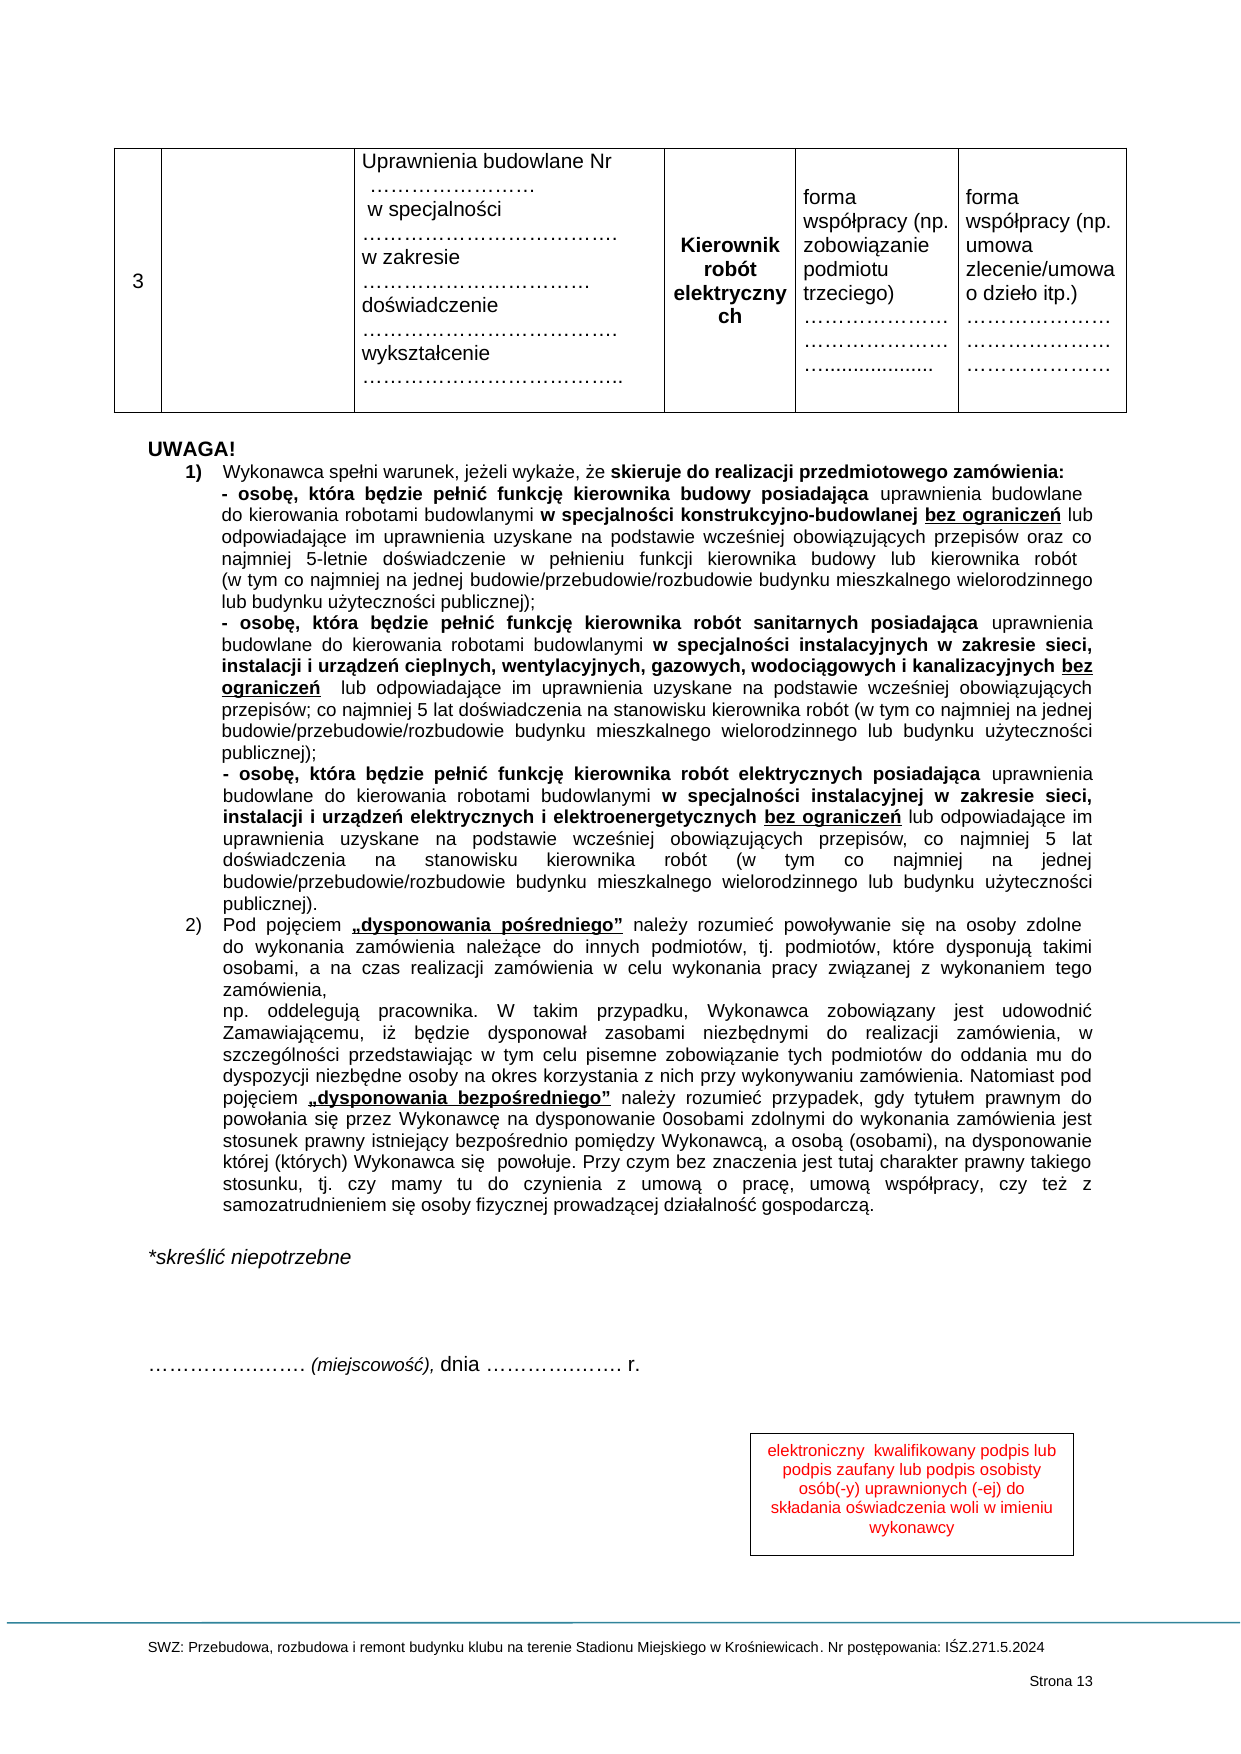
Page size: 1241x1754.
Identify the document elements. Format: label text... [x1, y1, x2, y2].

list Pod pojęciem „dysponowania pośredniego” należy rozumieć powoływanie się na osoby zdolne do wykonania zamówienia należące do innych podmiotów, tj. podmiotów, które dysponują takimi osobami, a na czas realizacji zamówienia w celu wykonania pracy związanej z wykonaniem tego zamówienia, np. oddelegują pracownika. W takim przypadku, Wykonawca zobowiązany jest udowodnić Zamawiającemu, iż będzie dysponował zasobami niezbędnymi do realizacji zamówienia, w szczególności przedstawiając w tym celu pisemne zobowiązanie tych podmiotów do oddania mu do dyspozycji niezbędne osoby na okres korzystania z nich przy wykonywaniu zamówienia. Natomiast pod pojęciem „dysponowania bezpośredniego” należy rozumieć przypadek, gdy tytułem prawnym do powołania się przez Wykonawcę na dysponowanie 0osobami zdolnymi do wykonania zamówienia jest stosunek prawny istniejący bezpośrednio pomiędzy Wykonawcą, a osobą (osobami), na dysponowanie której (których) Wykonawca się powołuje. Przy czym bez znaczenia jest tutaj charakter prawny takiego stosunku, tj. czy mamy tu do czynienia z umową o pracę, umową współpracy, czy też z samozatrudnieniem się osoby fizycznej prowadzącej działalność gospodarczą. [185, 914, 1093, 1216]
table_cell Kierownik robót elektrycznych [665, 149, 795, 412]
text - osobę, która będzie pełnić funkcję kierownika budowy posiadająca uprawnienia budowlane do kierowania robotami budowlanymi w specjalności konstrukcyjno-budowlanej bez ograniczeń lub odpowiadające im uprawnienia uzyskane na podstawie wcześniej obowiązujących przepisów oraz co najmniej 5-letnie doświadczenie w pełnieniu funkcji kierownika budowy lub kierownika robót (w tym co najmniej na jednej budowie/przebudowie/rozbudowie budynku mieszkalnego wielorodzinnego lub budynku użyteczności publicznej); [221, 483, 1093, 612]
text UWAGA! [148, 437, 1093, 461]
text - osobę, która będzie pełnić funkcję kierownika robót elektrycznych posiadająca uprawnienia budowlane do kierowania robotami budowlanymi w specjalności instalacyjnej w zakresie sieci, instalacji i urządzeń elektrycznych i elektroenergetycznych bez ograniczeń lub odpowiadające im uprawnienia uzyskane na podstawie wcześniej obowiązujących przepisów, co najmniej 5 lat doświadczenia na stanowisku kierownika robót (w tym co najmniej na jednej budowie/przebudowie/rozbudowie budynku mieszkalnego wielorodzinnego lub budynku użyteczności publicznej). [223, 763, 1093, 914]
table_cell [959, 149, 1126, 412]
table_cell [796, 149, 958, 412]
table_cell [355, 149, 664, 412]
list Wykonawca spełni warunek, jeżeli wykaże, że skieruje do realizacji przedmiotowego zamówienia: [185, 461, 1093, 483]
table_cell 3 [115, 149, 161, 412]
text - osobę, która będzie pełnić funkcję kierownika robót sanitarnych posiadająca uprawnienia budowlane do kierowania robotami budowlanymi w specjalności instalacyjnych w zakresie sieci, instalacji i urządzeń cieplnych, wentylacyjnych, gazowych, wodociągowych i kanalizacyjnych bez ograniczeń lub odpowiadające im uprawnienia uzyskane na podstawie wcześniej obowiązujących przepisów; co najmniej 5 lat doświadczenia na stanowisku kierownika robót (w tym co najmniej na jednej budowie/przebudowie/rozbudowie budynku mieszkalnego wielorodzinnego lub budynku użyteczności publicznej); [213, 612, 1093, 763]
text …………….……. (miejscowość), dnia ………….……. r. [148, 1351, 1093, 1375]
table_cell [162, 149, 354, 412]
text *skreślić niepotrzebne [148, 1244, 1093, 1268]
